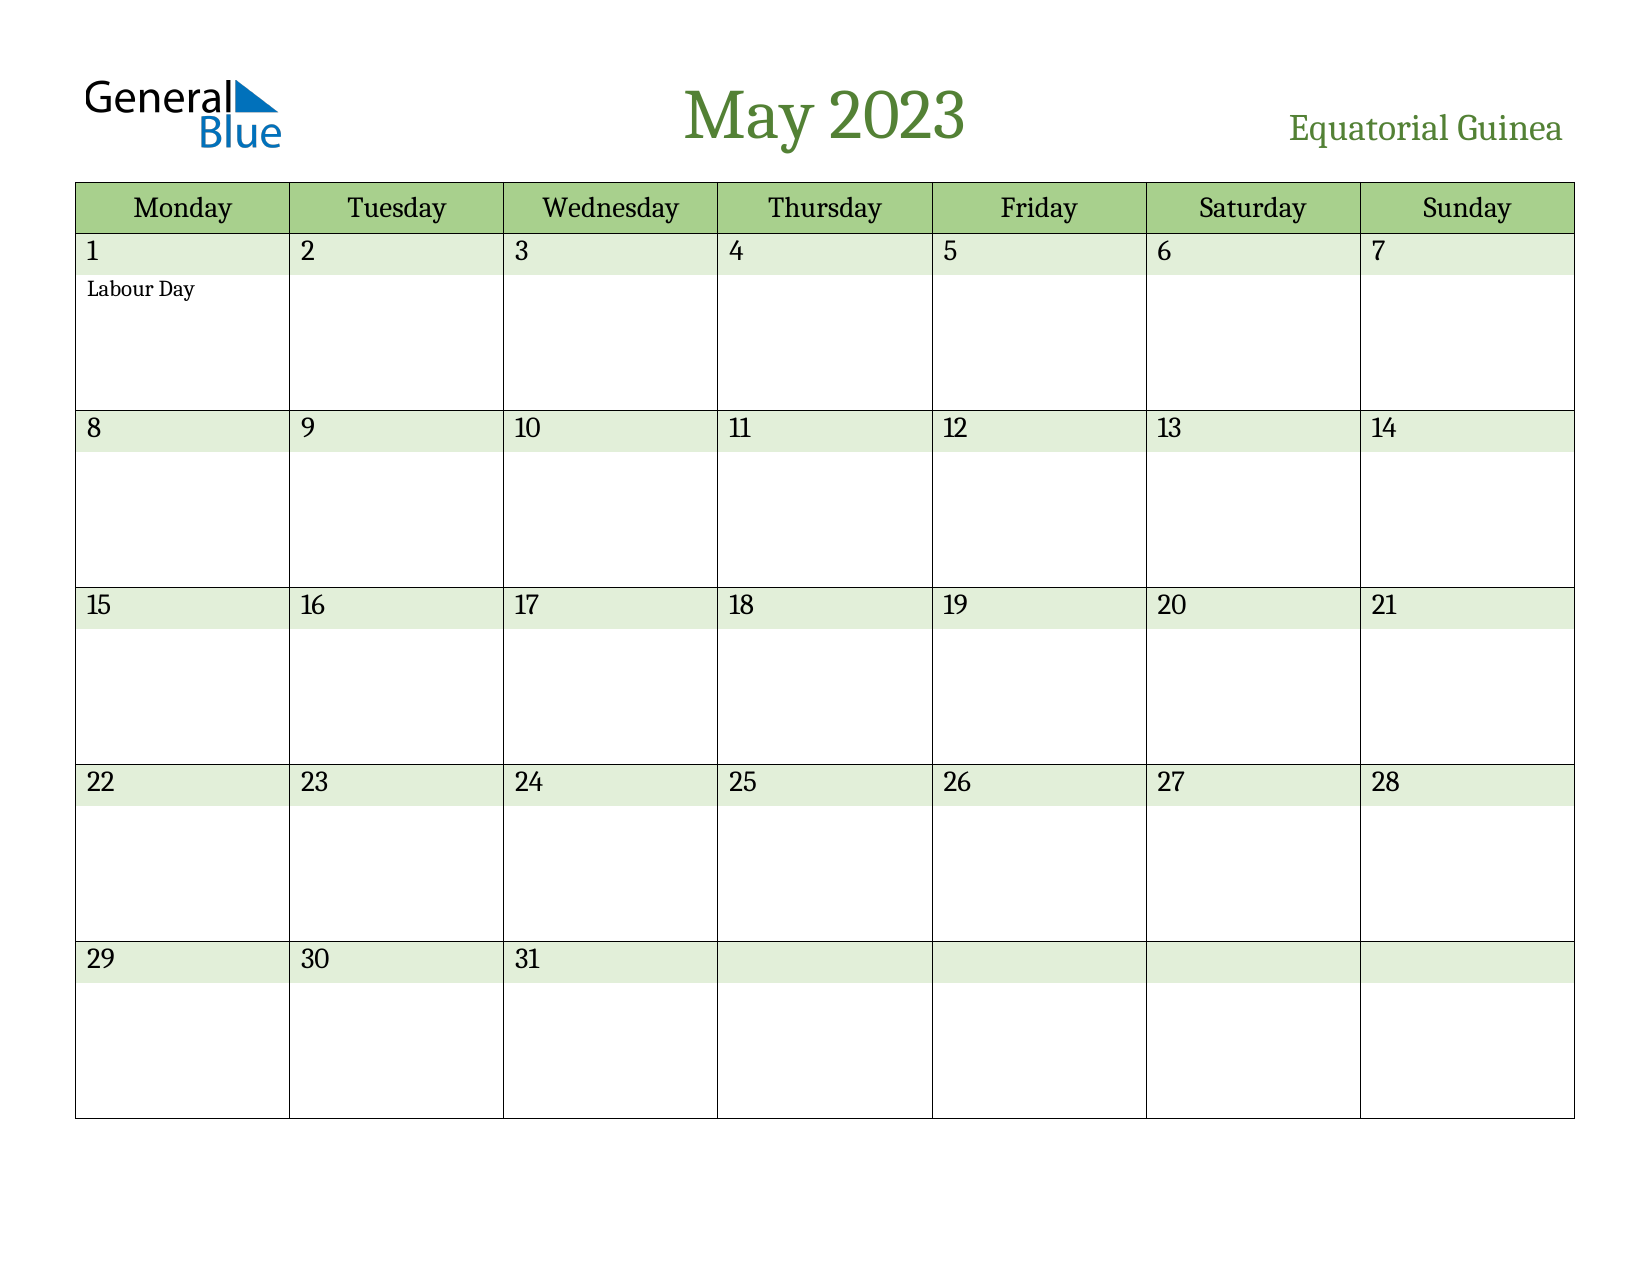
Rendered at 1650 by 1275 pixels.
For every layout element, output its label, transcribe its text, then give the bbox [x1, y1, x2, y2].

table_cell [933, 983, 1146, 1118]
table_cell [504, 452, 717, 587]
table_cell [718, 452, 932, 587]
table_cell Tuesday [290, 183, 503, 233]
table_cell [1147, 806, 1360, 941]
table_cell 29 [76, 942, 289, 983]
table_cell Monday [76, 183, 289, 233]
table_cell [718, 275, 932, 410]
table_cell [718, 983, 932, 1118]
table_cell [76, 629, 289, 764]
table_cell [290, 983, 503, 1118]
table_cell [718, 629, 932, 764]
table_cell [1361, 983, 1574, 1118]
table_cell 22 [76, 765, 289, 806]
table_cell [76, 452, 289, 587]
table_cell 8 [76, 411, 289, 452]
table_cell [1147, 629, 1360, 764]
table_cell 21 [1361, 588, 1574, 629]
table_cell [290, 806, 503, 941]
table_cell 16 [290, 588, 503, 629]
table_cell [933, 275, 1146, 410]
table_cell [933, 629, 1146, 764]
table_cell [1147, 983, 1360, 1118]
table_cell Friday [933, 183, 1146, 233]
table_cell [1361, 275, 1574, 410]
table_cell 25 [718, 765, 932, 806]
table_cell [933, 942, 1146, 983]
table_cell [933, 452, 1146, 587]
table_cell 28 [1361, 765, 1574, 806]
table_cell 10 [504, 411, 717, 452]
table_cell [1361, 806, 1574, 941]
table_cell [1147, 942, 1360, 983]
table_cell Wednesday [504, 183, 717, 233]
table_cell 9 [290, 411, 503, 452]
table_cell 30 [290, 942, 503, 983]
table_cell [290, 629, 503, 764]
table_cell 12 [933, 411, 1146, 452]
table_cell [504, 806, 717, 941]
table_cell [933, 806, 1146, 941]
table_cell 7 [1361, 234, 1574, 275]
table_cell 19 [933, 588, 1146, 629]
table_cell [504, 983, 717, 1118]
table_cell [504, 629, 717, 764]
table_cell 11 [718, 411, 932, 452]
table_cell [290, 275, 503, 410]
table_cell 6 [1147, 234, 1360, 275]
table_cell 14 [1361, 411, 1574, 452]
table_cell [1361, 629, 1574, 764]
table_header Equatorial Guinea [1146, 75, 1574, 182]
table_cell 1 [76, 234, 289, 275]
table_cell [1147, 452, 1360, 587]
table_cell [718, 806, 932, 941]
table_cell 2 [290, 234, 503, 275]
table_cell [76, 806, 289, 941]
table_header May 2023 [504, 75, 1146, 182]
table_cell 5 [933, 234, 1146, 275]
table_header [76, 75, 503, 182]
table_cell Saturday [1147, 183, 1360, 233]
table_cell 17 [504, 588, 717, 629]
table_cell 20 [1147, 588, 1360, 629]
table_cell [1361, 452, 1574, 587]
table_cell 15 [76, 588, 289, 629]
table_cell 3 [504, 234, 717, 275]
table_cell Sunday [1361, 183, 1574, 233]
table_cell [718, 942, 932, 983]
table_cell Thursday [718, 183, 932, 233]
table_cell [1361, 942, 1574, 983]
table_cell [290, 452, 503, 587]
table_cell 13 [1147, 411, 1360, 452]
table_cell 26 [933, 765, 1146, 806]
table_cell [504, 275, 717, 410]
table_cell Labour Day [76, 275, 289, 410]
picture [86, 80, 281, 148]
table_cell [1147, 275, 1360, 410]
table_cell [76, 983, 289, 1118]
table_cell 24 [504, 765, 717, 806]
table_cell 23 [290, 765, 503, 806]
table_cell 18 [718, 588, 932, 629]
table_cell 31 [504, 942, 717, 983]
table_cell 4 [718, 234, 932, 275]
table_cell 27 [1147, 765, 1360, 806]
